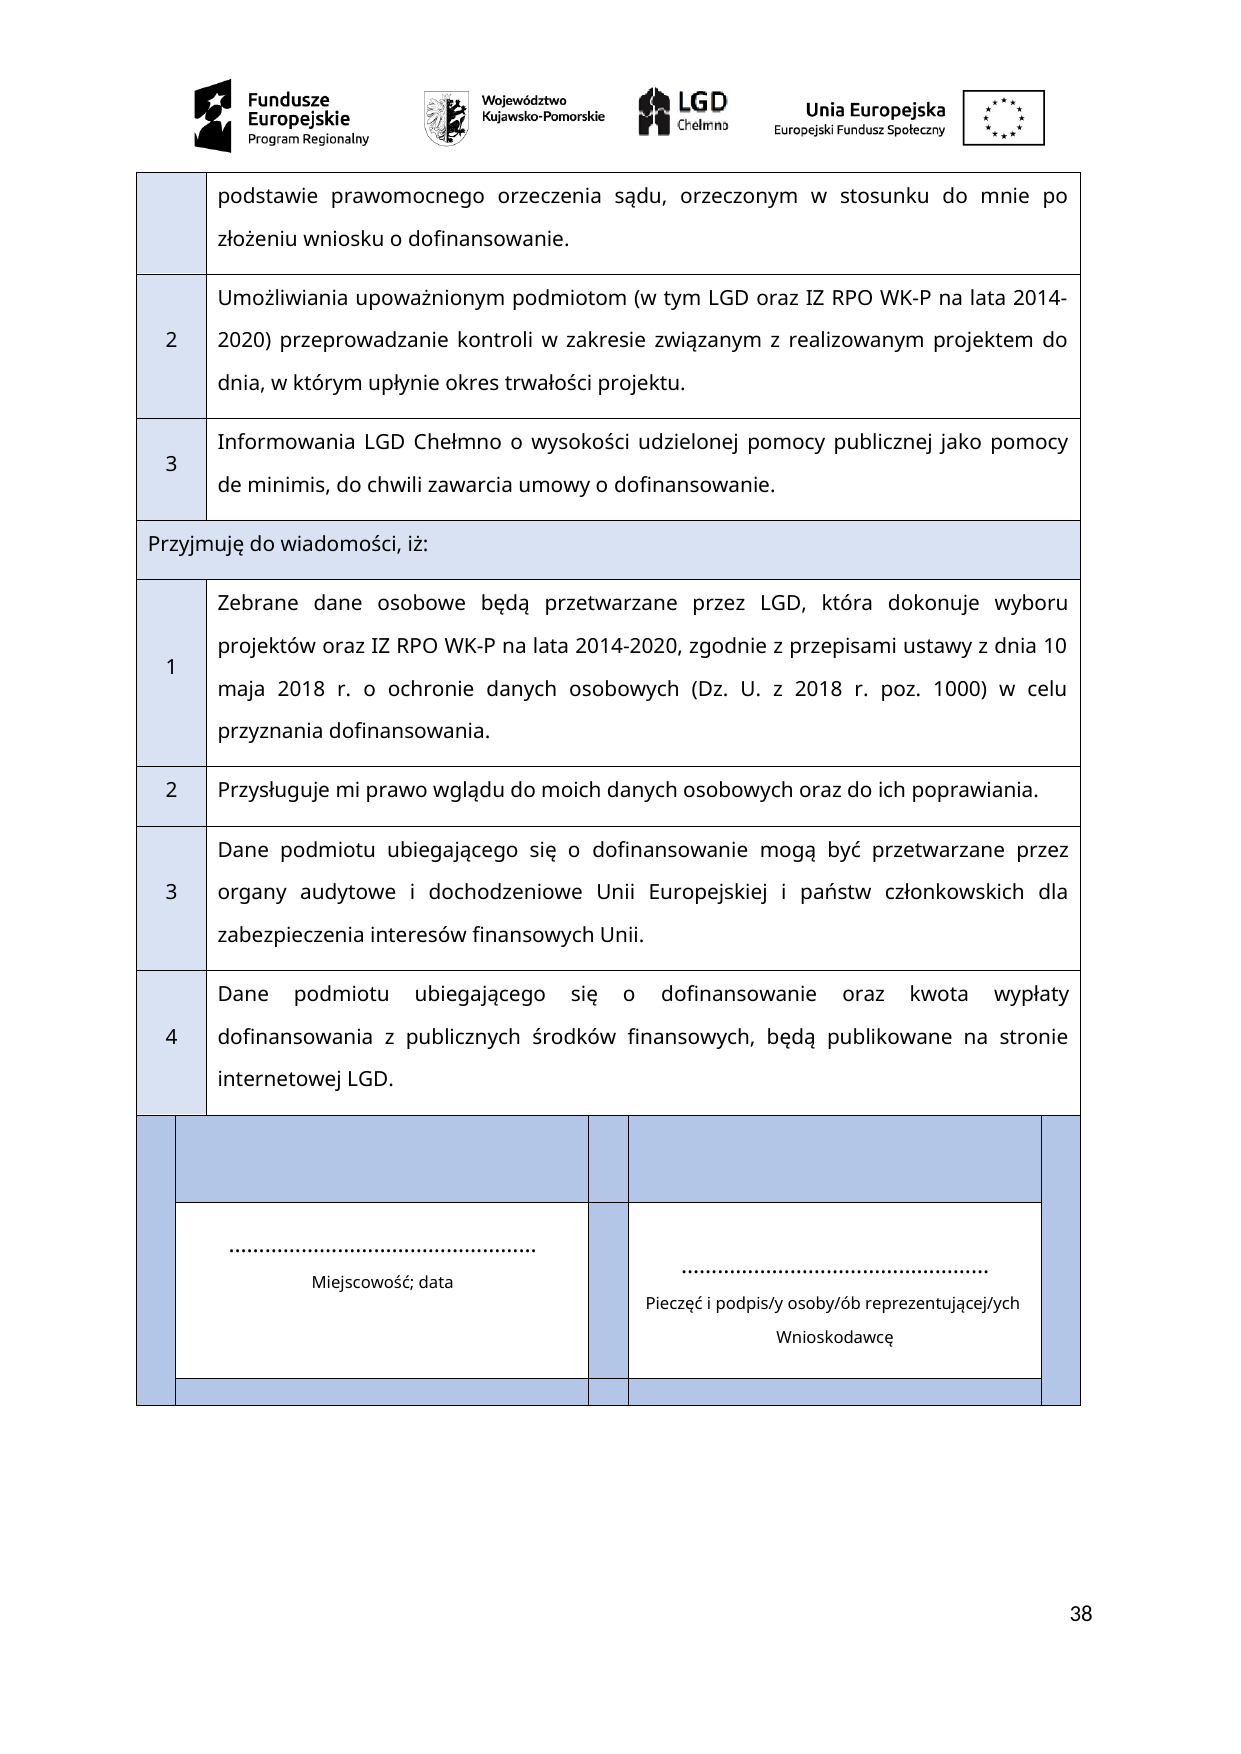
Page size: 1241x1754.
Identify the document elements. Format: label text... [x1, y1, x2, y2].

table_cell 2 [137, 767, 206, 826]
table_cell [589, 1203, 628, 1378]
table_cell Umożliwiania upoważnionym podmiotom (w tym LGD oraz IZ RPO WK-P na lata 2014-2020) przeprowadzanie kontroli w zakresie związanym z realizowanym projektem do dnia, w którym upłynie okres trwałości projektu. [207, 275, 1080, 418]
table_cell 4 [137, 971, 206, 1114]
table_cell [629, 1379, 1041, 1405]
table_cell Przysługuje mi prawo wglądu do moich danych osobowych oraz do ich poprawiania. [207, 767, 1080, 826]
table_cell 3 [137, 827, 206, 970]
table_cell [629, 1116, 1041, 1202]
table_cell …………………………………………… Pieczęć i podpis/y osoby/ób reprezentującej/ych Wnioskodawcę [629, 1203, 1041, 1378]
table_cell Przyjmuję do wiadomości, iż: [137, 521, 1080, 579]
table_cell 1 [137, 580, 206, 766]
table_cell [589, 1379, 628, 1405]
table_cell 3 [137, 419, 206, 520]
table_cell 2 [137, 275, 206, 418]
table_cell [1042, 1116, 1080, 1405]
table_cell [176, 1116, 588, 1202]
table_cell Zebrane dane osobowe będą przetwarzane przez LGD, która dokonuje wyboru projektów oraz IZ RPO WK-P na lata 2014-2020, zgodnie z przepisami ustawy z dnia 10 maja 2018 r. o ochronie danych osobowych (Dz. U. z 2018 r. poz. 1000) w celu przyznania dofinansowania. [207, 580, 1080, 766]
table_cell Dane podmiotu ubiegającego się o dofinansowanie oraz kwota wypłaty dofinansowania z publicznych środków finansowych, będą publikowane na stronie internetowej LGD. [207, 971, 1080, 1114]
table_cell …………………………………………… Miejscowość; data [176, 1203, 588, 1378]
table_cell [176, 1379, 588, 1405]
table_cell Informowania LGD Chełmno o wysokości udzielonej pomocy publicznej jako pomocy de minimis, do chwili zawarcia umowy o dofinansowanie. [207, 419, 1080, 520]
picture [176, 60, 1064, 172]
table_cell Dane podmiotu ubiegającego się o dofinansowanie mogą być przetwarzane przez organy audytowe i dochodzeniowe Unii Europejskiej i państw członkowskich dla zabezpieczenia interesów finansowych Unii. [207, 827, 1080, 970]
table_cell [589, 1116, 628, 1202]
table_cell [137, 1116, 175, 1405]
table_cell 1 [137, 173, 206, 273]
